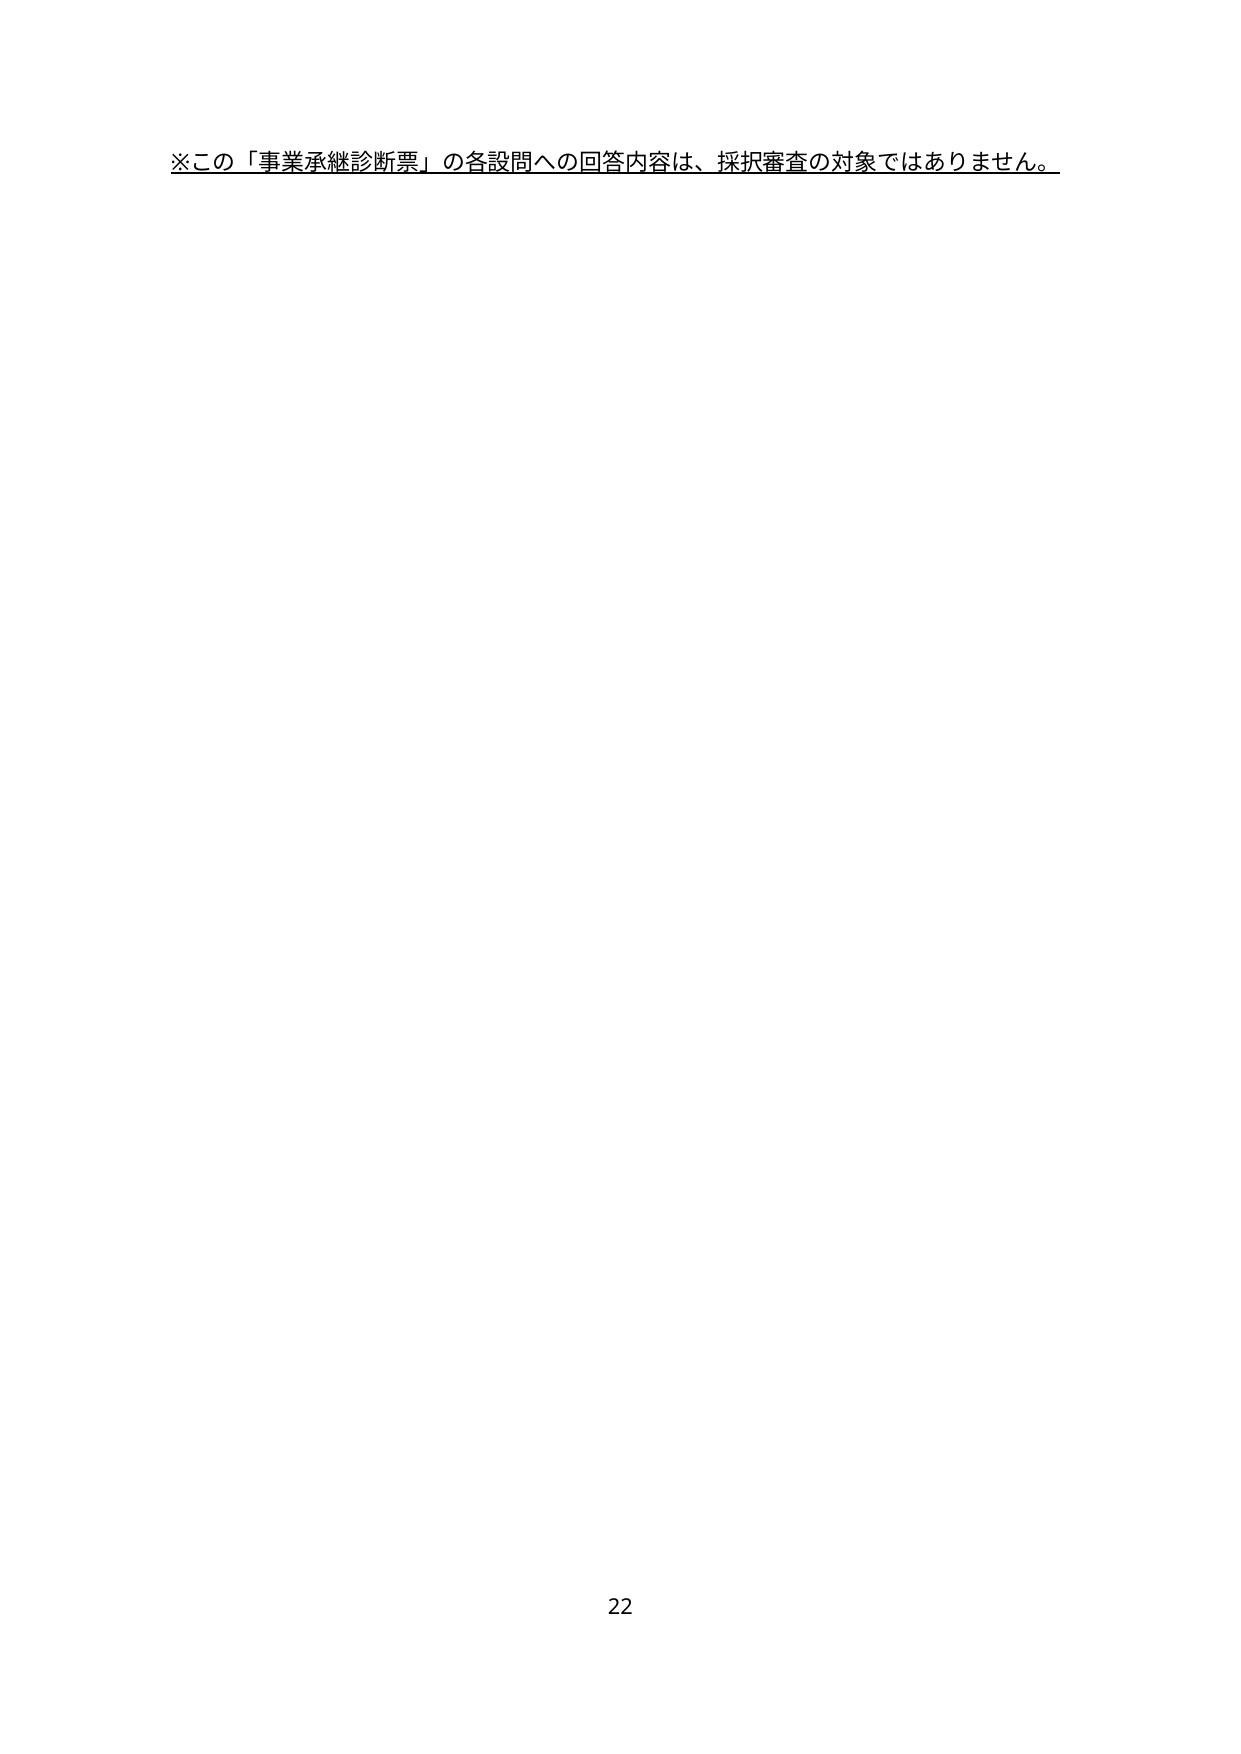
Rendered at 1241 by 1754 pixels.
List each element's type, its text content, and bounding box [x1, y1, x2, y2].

text ※この「事業承継診断票」の各設問への回答内容は、採択審査の対象ではありません。 [148, 128, 1092, 193]
